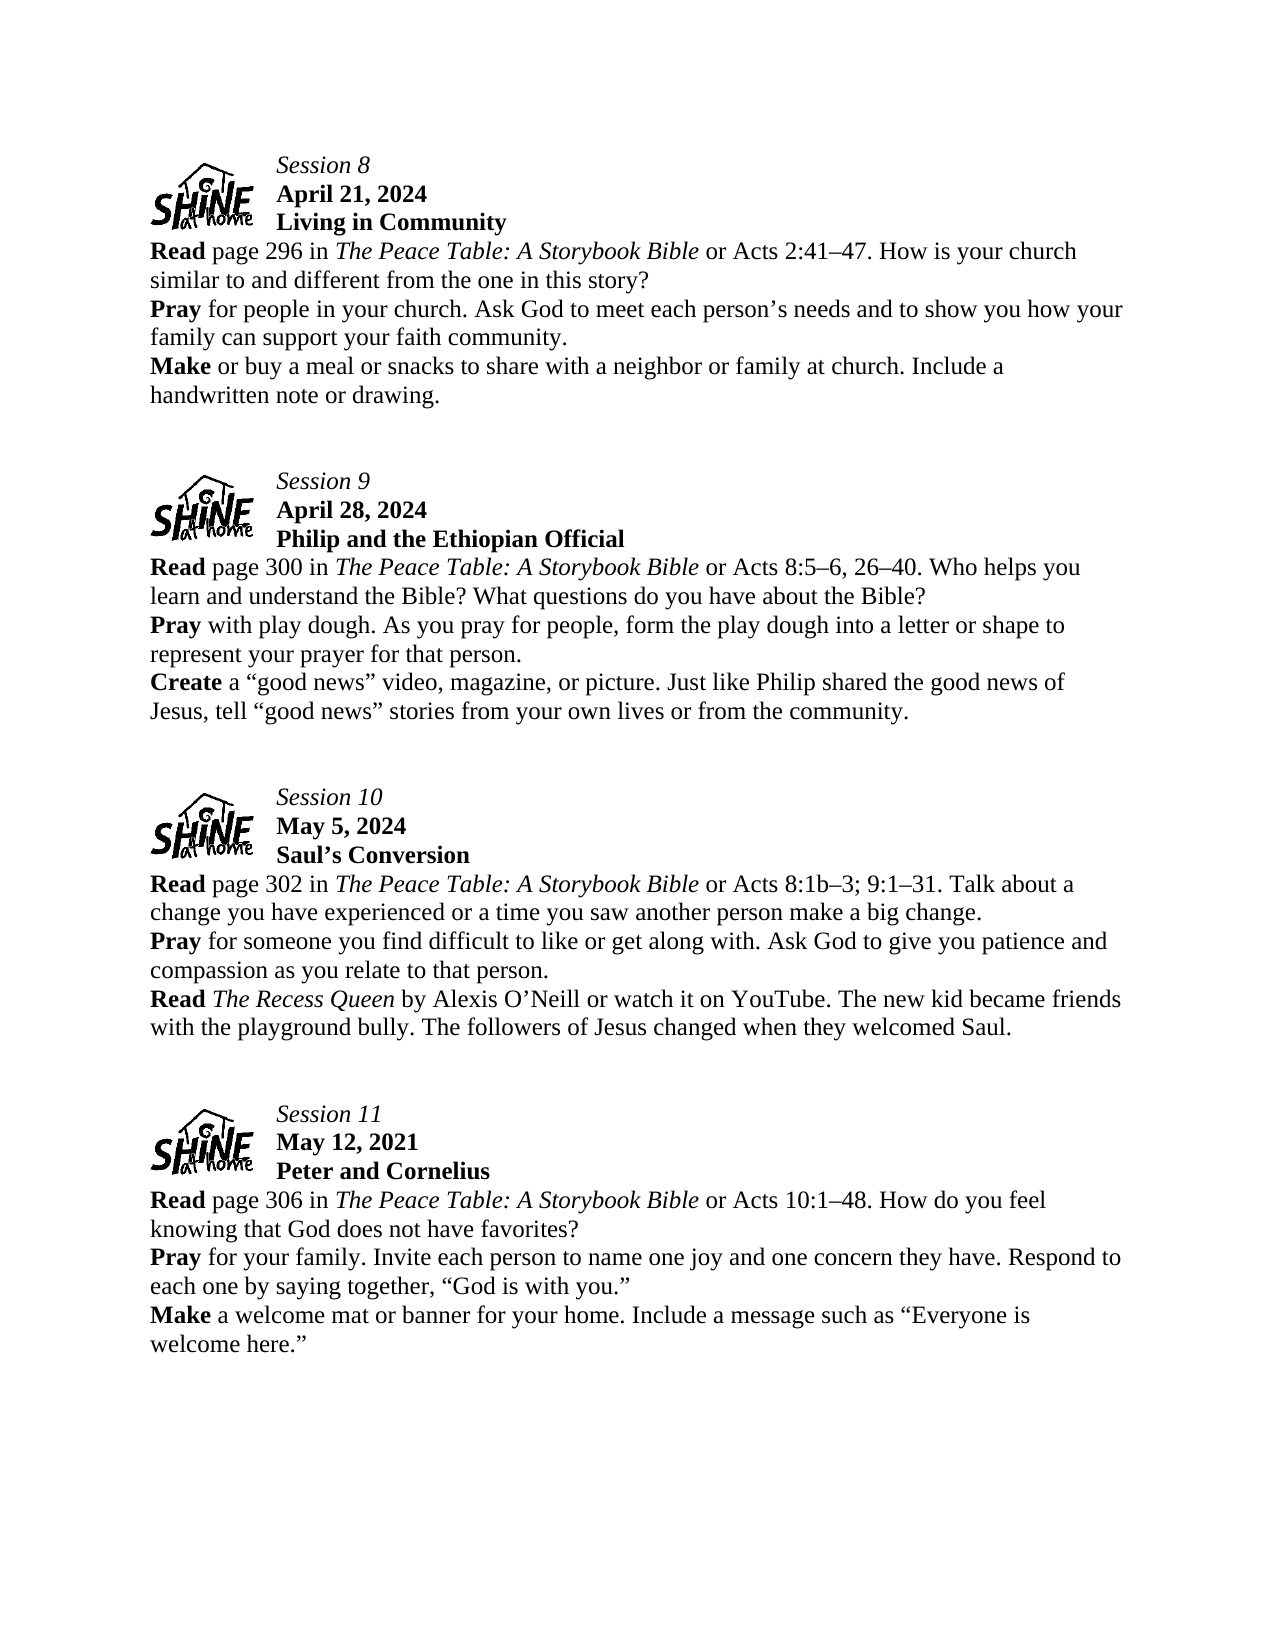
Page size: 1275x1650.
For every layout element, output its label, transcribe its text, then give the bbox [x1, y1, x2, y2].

text May 12, 2021 [258, 1127, 1125, 1156]
text Read page 296 in The Peace Table: A Storybook Bible or Acts 2:41–47. How is your church similar to and different from the one in this story? [150, 236, 1125, 294]
text Saul’s Conversion [150, 840, 1125, 869]
text Read page 300 in The Peace Table: A Storybook Bible or Acts 8:5–6, 26–40. Who helps you learn and understand the Bible? What questions do you have about the Bible? [150, 552, 1125, 610]
text Read page 302 in The Peace Table: A Storybook Bible or Acts 8:1b–3; 9:1–31. Talk about a change you have experienced or a time you saw another person make a big change. [150, 869, 1125, 926]
text Make or buy a meal or snacks to share with a neighbor or family at church. Include a handwritten note or drawing. [150, 351, 1125, 409]
text April 21, 2024 [258, 179, 1125, 207]
text Create a “good news” video, magazine, or picture. Just like Philip shared the good news of Jesus, tell “good news” stories from your own lives or from the community. [150, 667, 1125, 725]
text Peter and Cornelius [150, 1156, 1125, 1185]
text Living in Community [150, 207, 1125, 236]
picture [150, 1106, 258, 1180]
text April 28, 2024 [258, 495, 1125, 524]
text Philip and the Ethiopian Official [150, 524, 1125, 552]
text Make a welcome mat or banner for your home. Include a message such as “Everyone is welcome here.” [150, 1300, 1125, 1357]
text Read page 306 in The Peace Table: A Storybook Bible or Acts 10:1–48. How do you feel knowing that God does not have favorites? [150, 1185, 1125, 1242]
picture [150, 472, 258, 546]
text Read The Recess Queen by Alexis O’Neill or watch it on YouTube. The new kid became friends with the playground bully. The followers of Jesus changed when they welcomed Saul. [150, 984, 1125, 1041]
text Session 10 [150, 782, 1125, 811]
text Session 9 [150, 466, 1125, 495]
picture [150, 790, 258, 864]
picture [150, 161, 258, 235]
text Session 11 [150, 1099, 1125, 1127]
text Pray with play dough. As you pray for people, form the play dough into a letter or shape to represent your prayer for that person. [150, 610, 1125, 667]
text Pray for your family. Invite each person to name one joy and one concern they have. Respond to each one by saying together, “God is with you.” [150, 1242, 1125, 1300]
text Pray for someone you find difficult to like or get along with. Ask God to give you patience and compassion as you relate to that person. [150, 926, 1125, 984]
text Session 8 [150, 150, 1125, 179]
text May 5, 2024 [258, 811, 1125, 840]
text Pray for people in your church. Ask God to meet each person’s needs and to show you how your family can support your faith community. [150, 294, 1125, 351]
